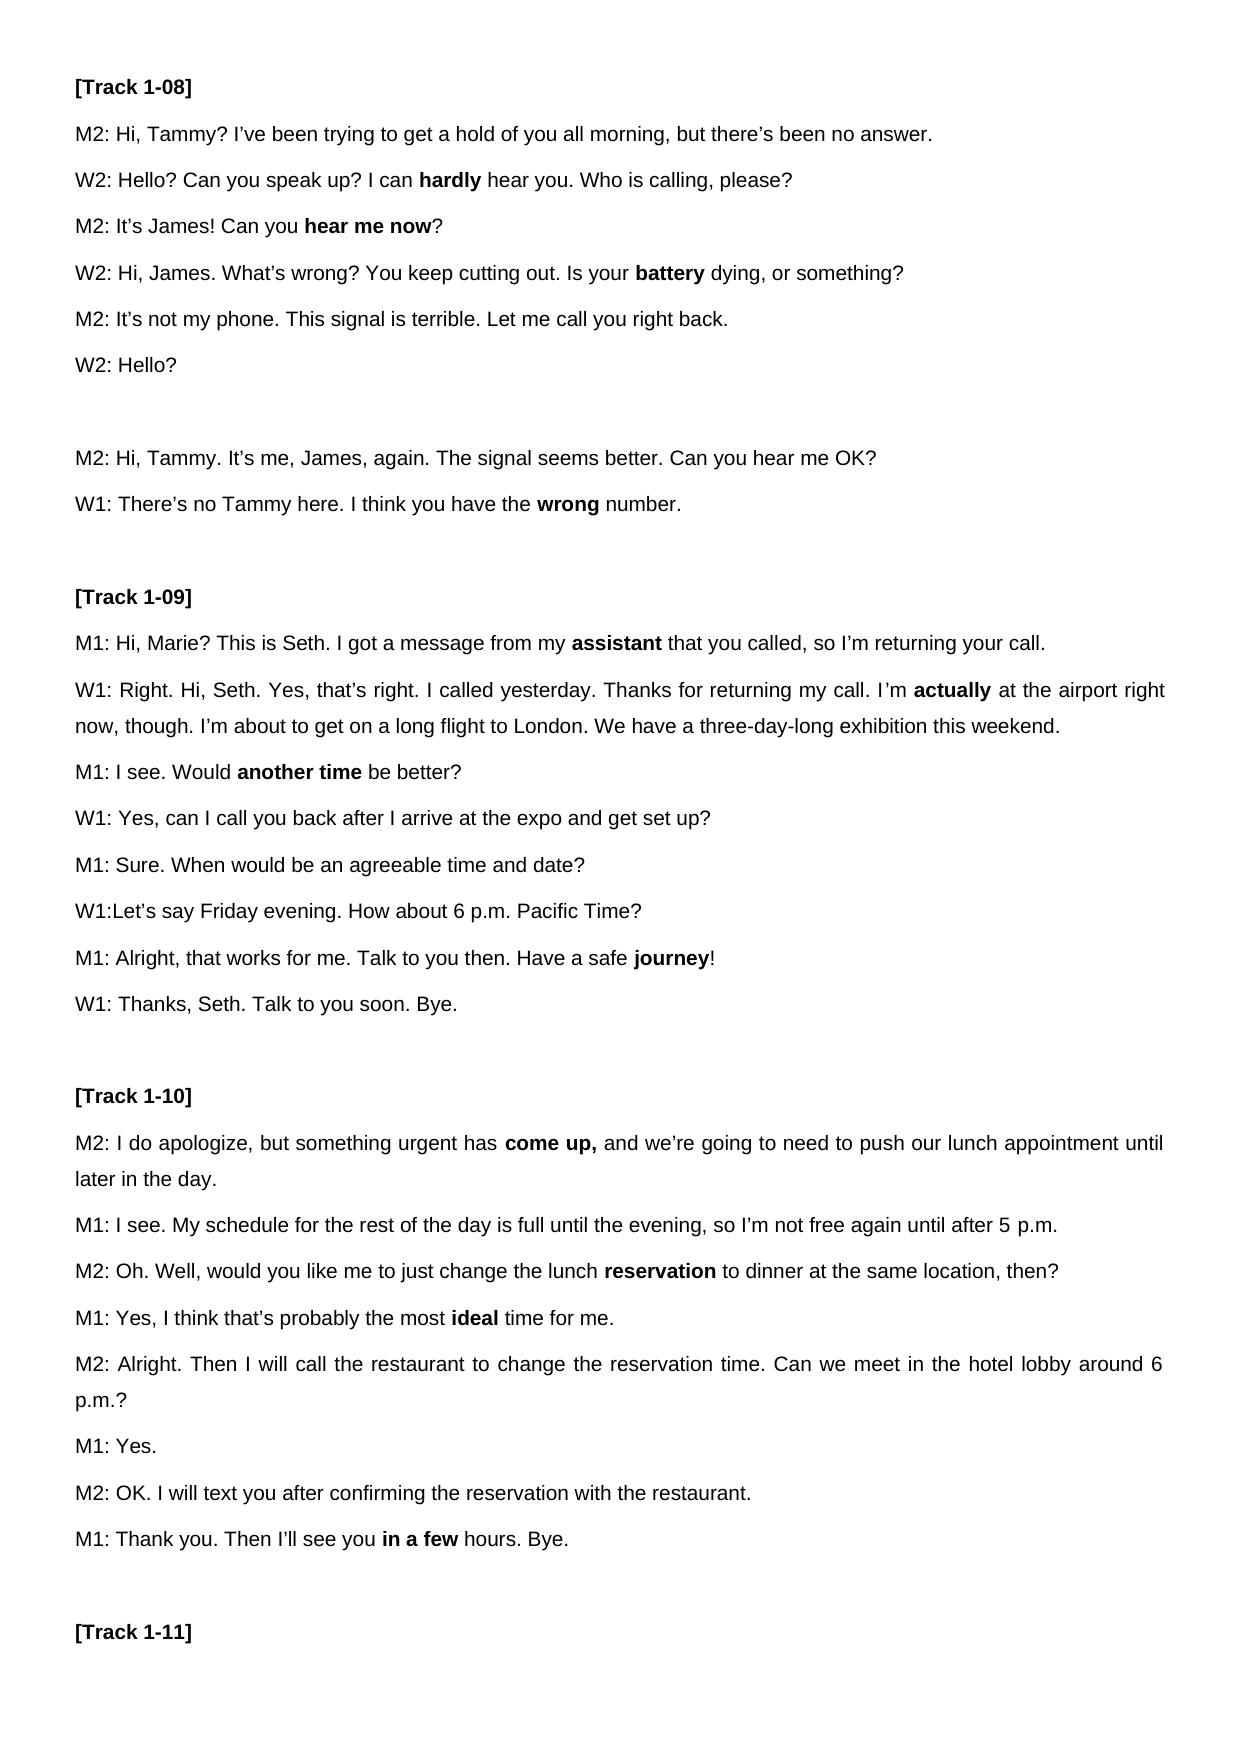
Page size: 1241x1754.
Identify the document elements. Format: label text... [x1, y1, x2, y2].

text M2: It’s James! Can you hear me now? [75, 214, 1165, 238]
text W2: Hello? [75, 353, 1165, 377]
text [Track 1-11] [75, 1620, 1165, 1644]
text M2: I do apologize, but something urgent has come up, and we’re going to need to push our lunch appointment until later in the day. [75, 1131, 1165, 1191]
text M2: Oh. Well, would you like me to just change the lunch reservation to dinner at the same location, then? [75, 1259, 1165, 1283]
text W2: Hello? Can you speak up? I can hardly hear you. Who is calling, please? [75, 168, 1165, 192]
text M1: Sure. When would be an agreeable time and date? [75, 853, 1165, 877]
text M1: Hi, Marie? This is Seth. I got a message from my assistant that you called, so I’m returning your call. [75, 631, 1165, 655]
text M1: I see. My schedule for the rest of the day is full until the evening, so I’m not free again until after 5 p.m. [75, 1213, 1165, 1237]
text W1:Let’s say Friday evening. How about 6 p.m. Pacific Time? [75, 899, 1165, 923]
text [Track 1-10] [75, 1084, 1165, 1108]
text M1: I see. Would another time be better? [75, 760, 1165, 784]
text W1: There’s no Tammy here. I think you have the wrong number. [75, 492, 1165, 516]
text W1: Yes, can I call you back after I arrive at the expo and get set up? [75, 806, 1165, 830]
text M1: Thank you. Then I’ll see you in a few hours. Bye. [75, 1527, 1165, 1551]
text M1: Alright, that works for me. Talk to you then. Have a safe journey! [75, 945, 1165, 969]
text [Track 1-08] [75, 75, 1165, 99]
text M1: Yes, I think that’s probably the most ideal time for me. [75, 1306, 1165, 1330]
text W1: Thanks, Seth. Talk to you soon. Bye. [75, 992, 1165, 1016]
text W1: Right. Hi, Seth. Yes, that’s right. I called yesterday. Thanks for returning my call. I’m actually at the airport right now, though. I’m about to get on a long flight to London. We have a three-day-long exhibition this weekend. [75, 678, 1165, 737]
text [Track 1-09] [75, 585, 1165, 609]
text M1: Yes. [75, 1434, 1165, 1458]
text W2: Hi, James. What’s wrong? You keep cutting out. Is your battery dying, or something? [75, 260, 1165, 284]
text M2: OK. I will text you after confirming the reservation with the restaurant. [75, 1481, 1165, 1505]
text M2: Alright. Then I will call the restaurant to change the reservation time. Can we meet in the hotel lobby around 6 p.m.? [75, 1352, 1165, 1412]
text M2: Hi, Tammy. It’s me, James, again. The signal seems better. Can you hear me OK? [75, 446, 1165, 470]
text M2: It’s not my phone. This signal is terrible. Let me call you right back. [75, 307, 1165, 331]
text M2: Hi, Tammy? I’ve been trying to get a hold of you all morning, but there’s been no answer. [75, 121, 1165, 145]
